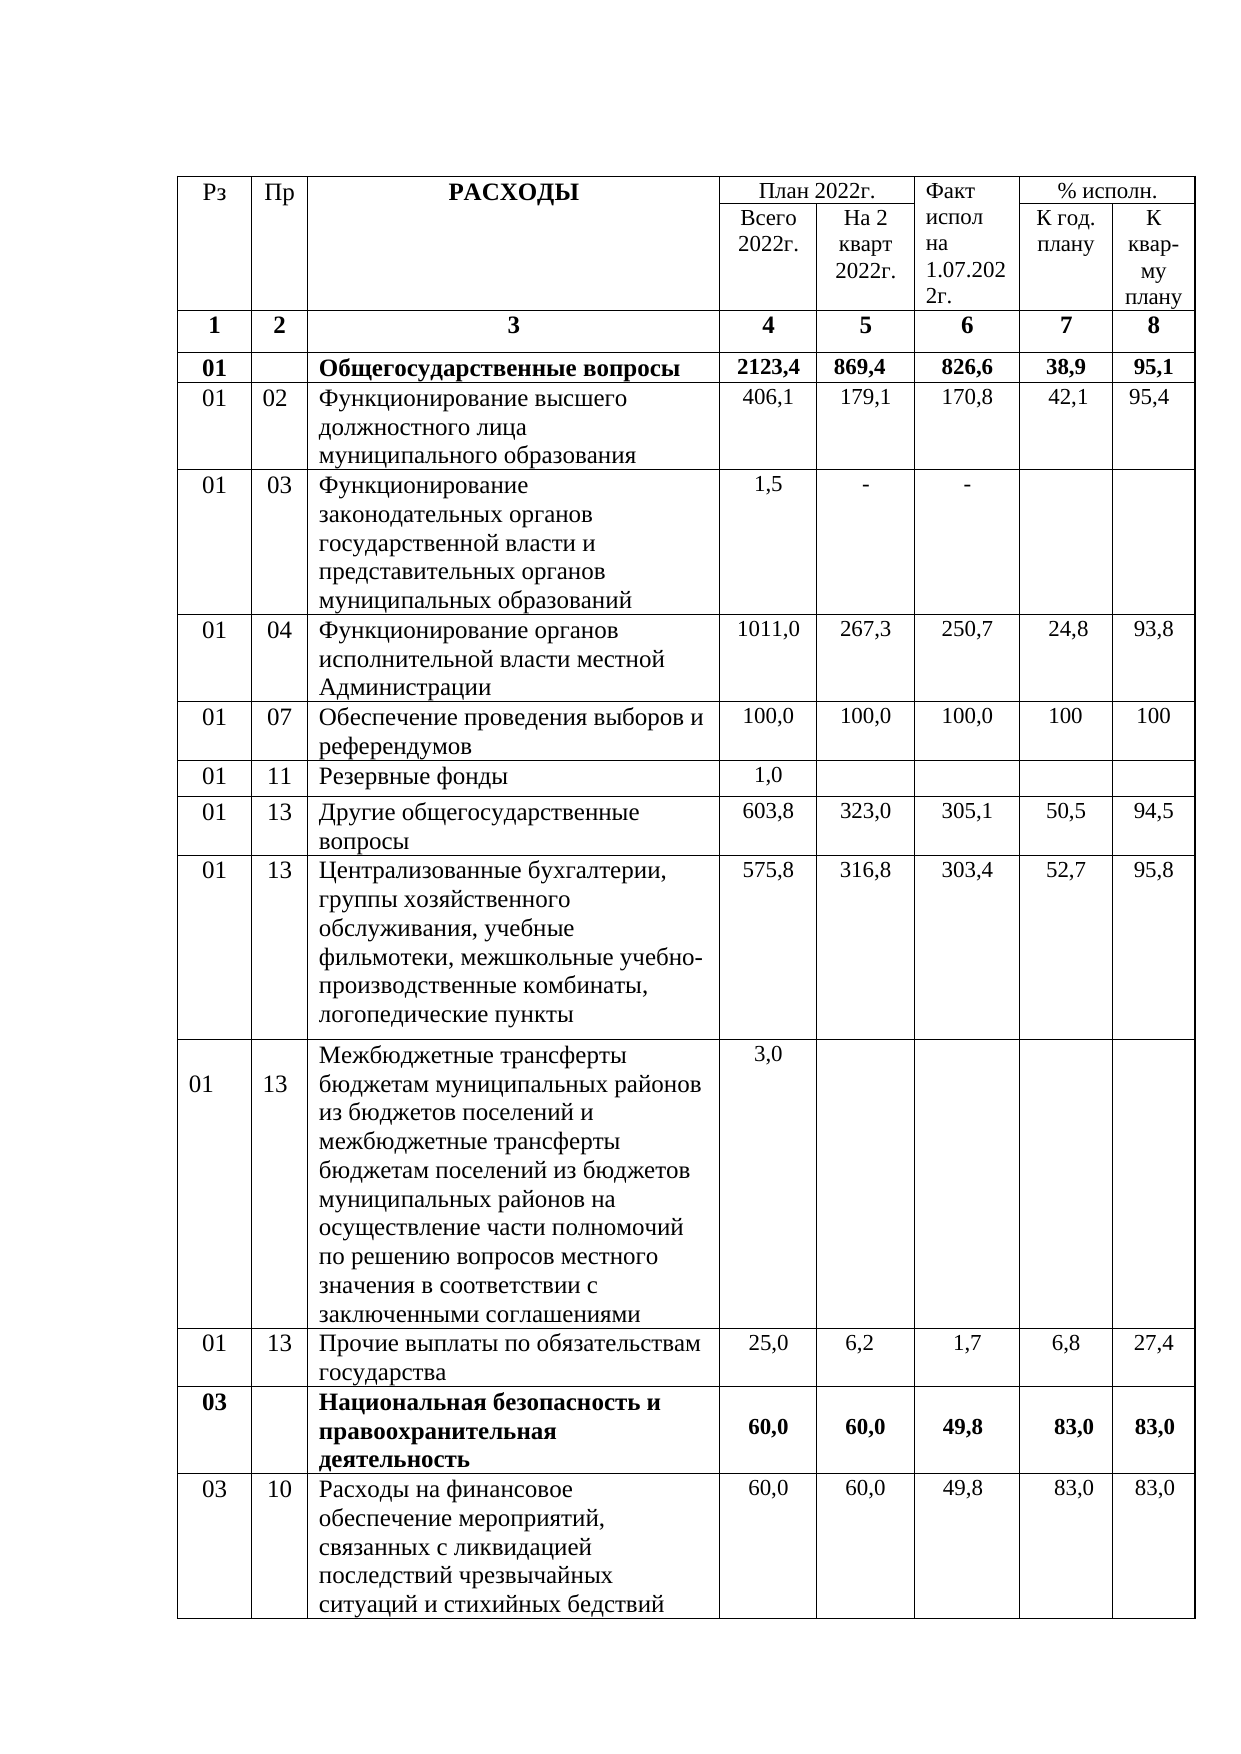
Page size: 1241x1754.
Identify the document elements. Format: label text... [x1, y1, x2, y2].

table_cell 94,5 [1113, 797, 1194, 854]
table_cell 13 [252, 797, 307, 854]
table_cell 03 [178, 1387, 251, 1473]
table_cell [1020, 1040, 1112, 1327]
table_cell 10 [252, 1474, 307, 1618]
table_cell 52,7 [1020, 856, 1112, 1039]
table_cell 25,0 [720, 1329, 816, 1386]
table_header РАСХОДЫ [308, 177, 719, 309]
table_cell 100,0 [720, 702, 816, 760]
table_cell Расходы на финансовое обеспечение мероприятий, связанных с ликвидацией последствий чрезвычайных ситуаций и стихийных бедствий [308, 1474, 719, 1618]
table_cell 7 [1020, 311, 1112, 352]
table_cell На 2 кварт 2022г. [817, 204, 914, 309]
table_cell 1,0 [720, 761, 816, 796]
table_cell 6,2 [817, 1329, 914, 1386]
table_cell [1113, 1040, 1194, 1327]
table_cell 83,0 [1113, 1474, 1194, 1618]
table_cell 49,8 [915, 1387, 1019, 1473]
table_cell 27,4 [1113, 1329, 1194, 1386]
table_cell 100 [1113, 702, 1194, 760]
table_cell 95,1 [1113, 353, 1194, 382]
table_cell Функционирование высшего должностного лица муниципального образования [308, 383, 719, 469]
table_cell 316,8 [817, 856, 914, 1039]
table_cell 03 [252, 470, 307, 614]
table_cell 11 [252, 761, 307, 796]
table_cell [915, 761, 1019, 796]
table_cell 100,0 [817, 702, 914, 760]
table_cell Общегосударственные вопросы [308, 353, 719, 382]
table_cell 100,0 [915, 702, 1019, 760]
table_cell [1113, 761, 1194, 796]
table_cell 02 [252, 383, 307, 469]
table_cell 575,8 [720, 856, 816, 1039]
table_header Рз [178, 177, 251, 309]
table_cell - [817, 470, 914, 614]
table_cell К год. плану [1020, 204, 1112, 309]
table_cell 1011,0 [720, 615, 816, 701]
table_cell 323,0 [817, 797, 914, 854]
table_cell [1020, 470, 1112, 614]
table_cell 93,8 [1113, 615, 1194, 701]
table_cell 01 [178, 383, 251, 469]
table_cell 50,5 [1020, 797, 1112, 854]
table_cell 13 [252, 1040, 307, 1327]
table_cell 01 [178, 1329, 251, 1386]
table_cell 5 [817, 311, 914, 352]
table_cell 179,1 [817, 383, 914, 469]
table_cell 1 [178, 311, 251, 352]
table_cell 826,6 [915, 353, 1019, 382]
table_cell 49,8 [915, 1474, 1019, 1618]
table_cell 95,4 [1113, 383, 1194, 469]
table_cell 13 [252, 856, 307, 1039]
table_cell 303,4 [915, 856, 1019, 1039]
table_cell Резервные фонды [308, 761, 719, 796]
table_cell 83,0 [1113, 1387, 1194, 1473]
table_header Пр [252, 177, 307, 309]
table_header % исполн. [1020, 177, 1194, 203]
table_cell 1,5 [720, 470, 816, 614]
table_cell 60,0 [720, 1474, 816, 1618]
table_cell Национальная безопасность и правоохранительная деятельность [308, 1387, 719, 1473]
table_cell К квар- му плану [1113, 204, 1194, 309]
table_cell 38,9 [1020, 353, 1112, 382]
table_header Факт испол на 1.07.2022г. [915, 177, 1019, 309]
table_cell 6,8 [1020, 1329, 1112, 1386]
table_cell [915, 1040, 1019, 1327]
table_cell 2123,4 [720, 353, 816, 382]
table_cell 250,7 [915, 615, 1019, 701]
table_cell 07 [252, 702, 307, 760]
table_cell 1,7 [915, 1329, 1019, 1386]
table_cell 95,8 [1113, 856, 1194, 1039]
table_cell 01 [178, 856, 251, 1039]
table_cell 267,3 [817, 615, 914, 701]
table_cell 01 [178, 797, 251, 854]
table_cell 13 [252, 1329, 307, 1386]
table_cell 24,8 [1020, 615, 1112, 701]
table_cell 869,4 [817, 353, 914, 382]
table_cell Обеспечение проведения выборов и референдумов [308, 702, 719, 760]
table_cell 603,8 [720, 797, 816, 854]
table_cell 3 [308, 311, 719, 352]
table_cell 04 [252, 615, 307, 701]
table_cell Функционирование законодательных органов государственной власти и представительных органов муниципальных образований [308, 470, 719, 614]
table_cell - [915, 470, 1019, 614]
table_cell Функционирование органов исполнительной власти местной Администрации [308, 615, 719, 701]
table_cell [252, 1387, 307, 1473]
table_cell 03 [178, 1474, 251, 1618]
table_cell [817, 1040, 914, 1327]
table_cell 4 [720, 311, 816, 352]
table_cell Всего 2022г. [720, 204, 816, 309]
table_cell 01 [178, 1040, 251, 1327]
table_cell 01 [178, 702, 251, 760]
table_cell 60,0 [720, 1387, 816, 1473]
table_cell [817, 761, 914, 796]
table_cell [1113, 470, 1194, 614]
table_cell Централизованные бухгалтерии, группы хозяйственного обслуживания, учебные фильмотеки, межшкольные учебно-производственные комбинаты, логопедические пункты [308, 856, 719, 1039]
table_cell 8 [1113, 311, 1194, 352]
table_cell 3,0 [720, 1040, 816, 1327]
table_cell 83,0 [1020, 1474, 1112, 1618]
table_cell Прочие выплаты по обязательствам государства [308, 1329, 719, 1386]
table_cell 305,1 [915, 797, 1019, 854]
table_header План 2022г. [720, 177, 914, 203]
table_cell [252, 353, 307, 382]
table_cell 01 [178, 353, 251, 382]
table_cell 60,0 [817, 1387, 914, 1473]
table_cell [1020, 761, 1112, 796]
table_cell 100 [1020, 702, 1112, 760]
table_cell 170,8 [915, 383, 1019, 469]
table_cell 01 [178, 615, 251, 701]
table_cell 6 [915, 311, 1019, 352]
table_cell 83,0 [1020, 1387, 1112, 1473]
table_cell Другие общегосударственные вопросы [308, 797, 719, 854]
table_cell 406,1 [720, 383, 816, 469]
table_cell 2 [252, 311, 307, 352]
table_cell 42,1 [1020, 383, 1112, 469]
table_cell 01 [178, 470, 251, 614]
table_cell 60,0 [817, 1474, 914, 1618]
table_cell 01 [178, 761, 251, 796]
